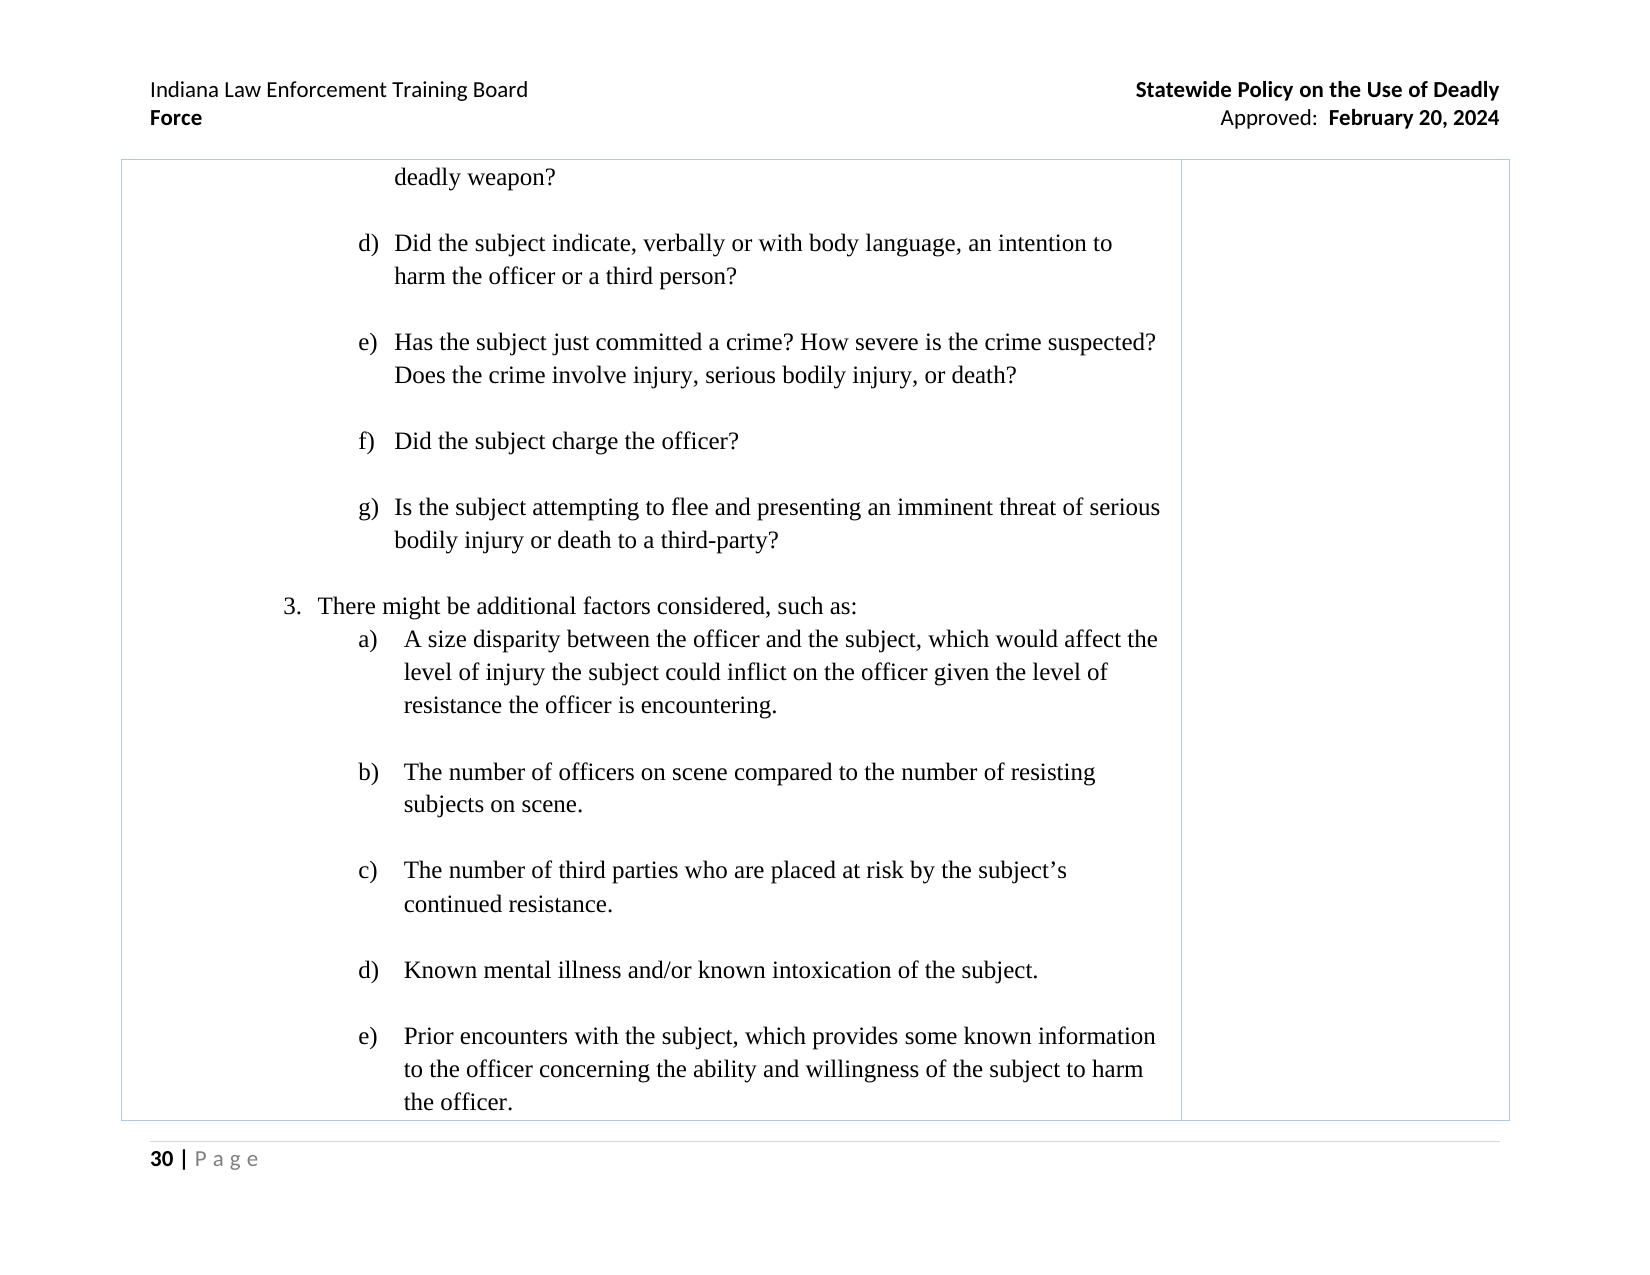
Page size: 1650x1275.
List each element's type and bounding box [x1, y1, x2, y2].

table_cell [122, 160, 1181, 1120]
table_cell [1182, 160, 1509, 1120]
